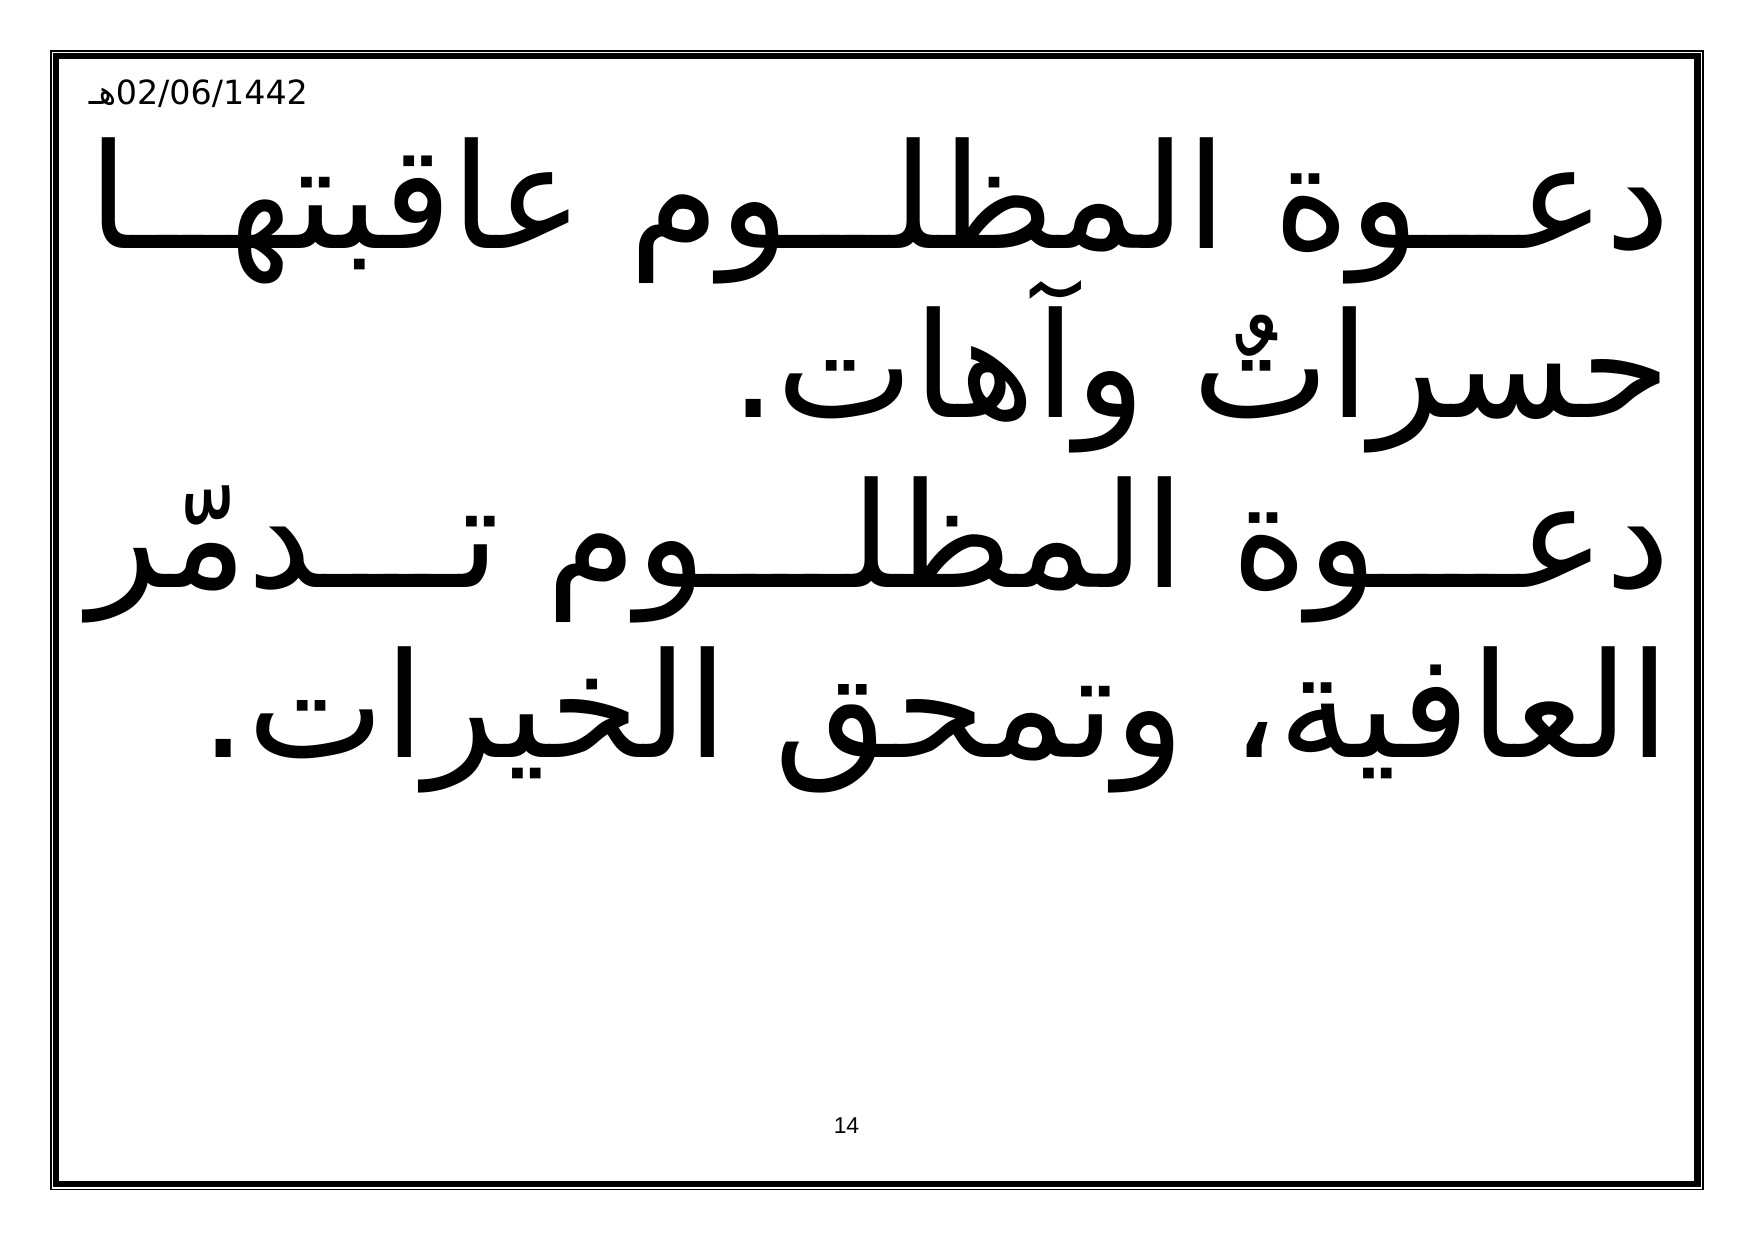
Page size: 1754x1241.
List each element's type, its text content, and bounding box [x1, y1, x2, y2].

text دعوة المظلوم عاقبتها حسراتٌ وآهات. [89, 113, 1671, 452]
text دعوة المظلوم تدمّر العافية، وتمحق الخيرات. [89, 452, 1671, 792]
